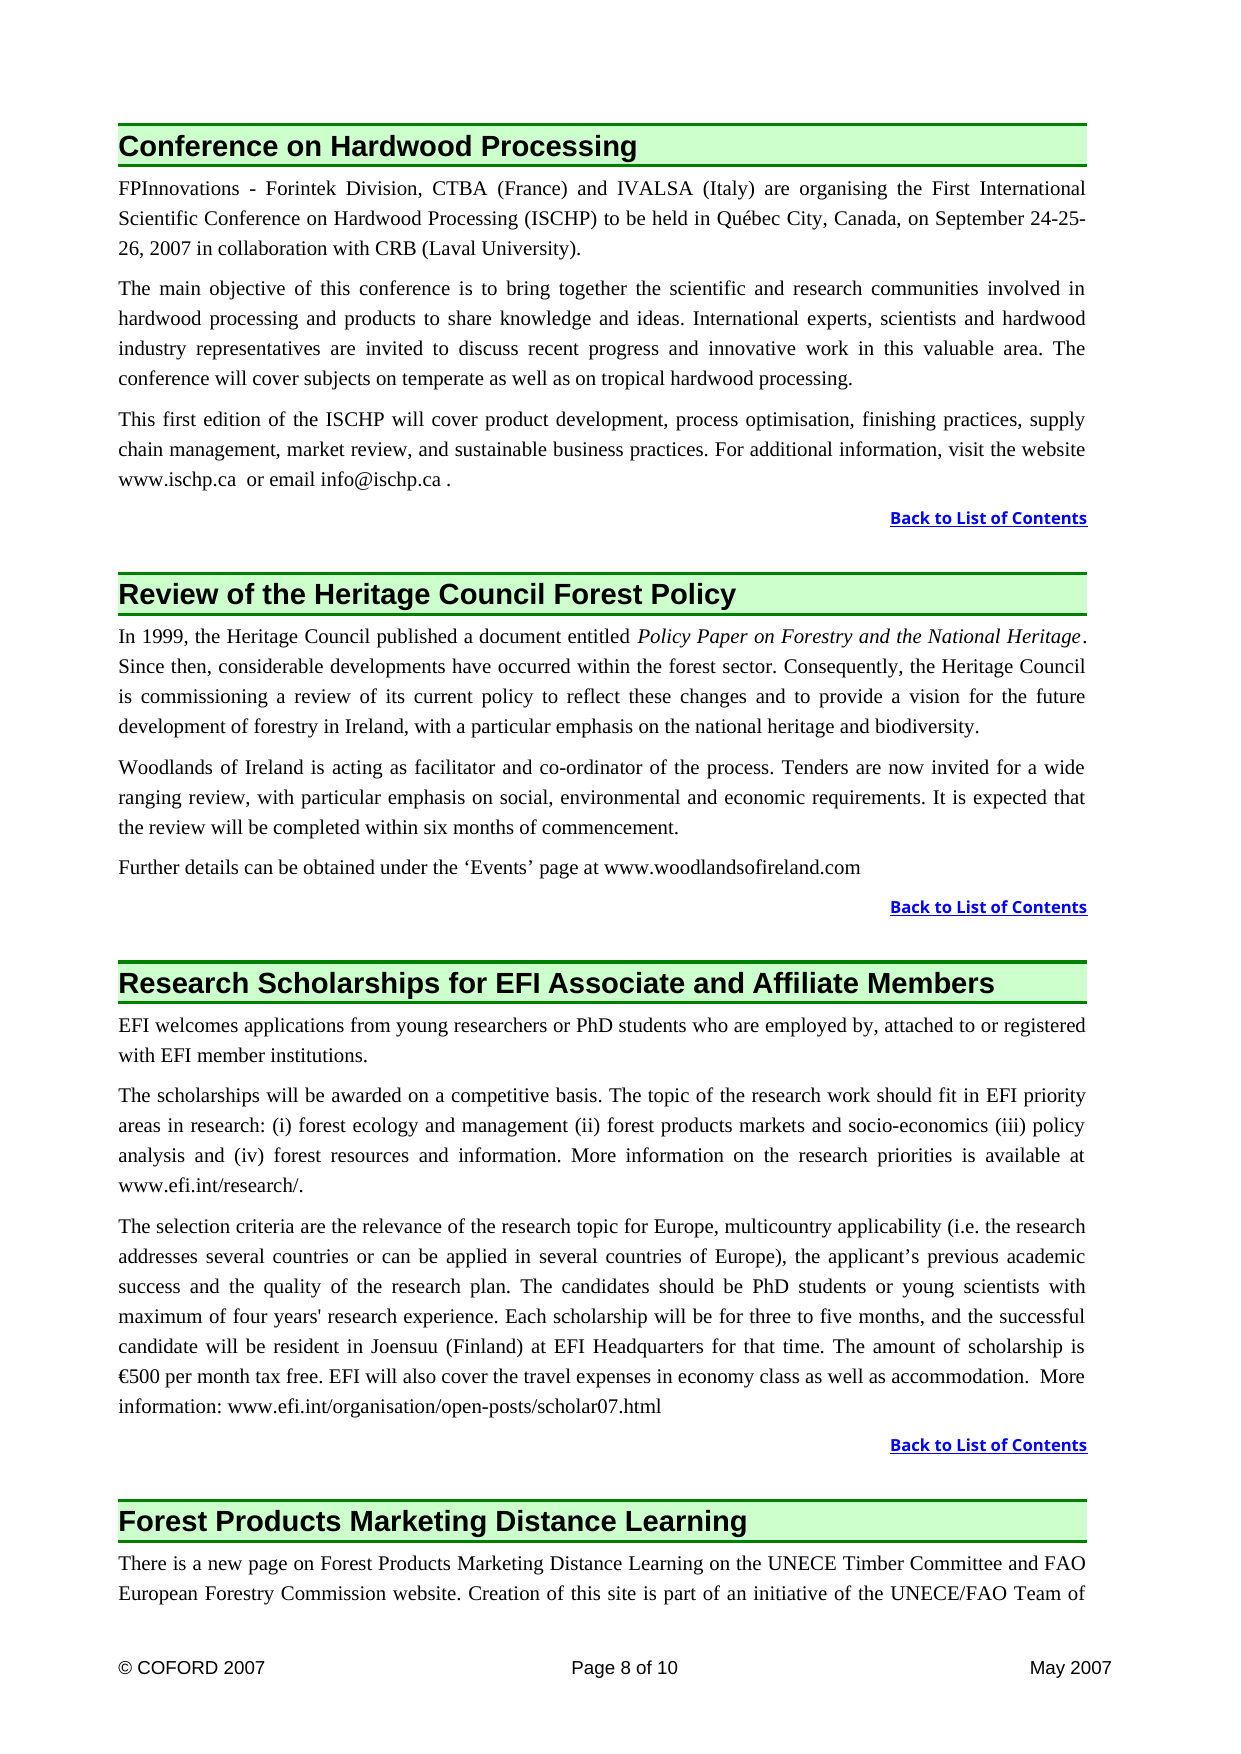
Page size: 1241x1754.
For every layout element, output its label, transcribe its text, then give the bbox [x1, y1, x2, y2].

text Back to List of Contents [118, 895, 1087, 918]
text In 1999, the Heritage Council published a document entitled Policy Paper on Forestry and the National Heritage. Since then, considerable developments have occurred within the forest sector. Consequently, the Heritage Council is commissioning a review of its current policy to reflect these changes and to provide a vision for the future development of forestry in , with a particular emphasis on the national heritage and biodiversity. [118, 624, 1087, 738]
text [118, 1551, 1087, 1605]
subtitle Conference on Hardwood Processing [118, 126, 1087, 164]
text FPInnovations - Forintek Division, CTBA (France) and IVALSA (Italy) are organising the First International Scientific Conference on Hardwood Processing (ISCHP) to be held in Québec City, Canada, on September 24-25-26, 2007 in collaboration with CRB (Laval University). [118, 176, 1087, 260]
subtitle Review of the Policy [118, 575, 1087, 613]
text The selection criteria are the relevance of the research topic for Europe, multicountry applicability (i.e. the research addresses several countries or can be applied in several countries of ), the applicant’s previous academic success and the quality of the research plan. The candidates should be PhD students or young scientists with maximum of four years' research experience. Each scholarship will be for three to five months, and the successful candidate will be resident in Joensuu () at EFI Headquarters for that time. The amount of scholarship is €500 per month tax free. EFI will also cover the travel expenses in economy class as well as accommodation. More rmation: www.efi.int/organisation/open-posts/scholar07.html [118, 1213, 1087, 1418]
text The scholarships will be awarded on a competitive basis. The topic of the research work should fit in EFI priority areas in research: (i) forest ecology and management (ii) forest products markets and socio-economics (iii) policy analysis and (iv) forest resources and rmation. More rmation on the research priorities is available at www.efi.int/research/. [118, 1083, 1087, 1197]
subtitle Products Marketing Distance Learning [118, 1502, 1087, 1540]
text The main objective of this conference is to bring together the scientific and research communities involved in hardwood processing and products to share knowledge and ideas. International experts, scientists and hardwood industry representatives are invited to discuss recent progress and innovative work in this valuable area. The conference will cover subjects on temperate as well as on tropical hardwood processing. [118, 276, 1087, 390]
text Back to List of Contents [118, 1434, 1087, 1457]
text This first edition of the ISCHP will cover product development, process optimisation, finishing practices, supply chain management, market review, and sustainable business practices. For additional rmation, visit the website www.ischp.ca or email @ischp.ca . [118, 406, 1087, 491]
text Further details can be obtained under the ‘Events’ page at www.woodlandsofireland.com [118, 855, 1087, 879]
text EFI welcomes applications from young researchers or PhD students who are employed by, attached to or registered with EFI member institutions. [118, 1013, 1087, 1067]
text Woodlands of is acting as facilitator and co-ordinator of the process. Tenders are now invited for a wide ranging review, with particular emphasis on social, environmental and economic requirements. It is expected that the review will be completed within six months of commencement. [118, 754, 1087, 839]
text Back to List of Contents [118, 507, 1087, 529]
subtitle Research Scholarships for EFI Associate and Affiliate Members [118, 964, 1087, 1001]
